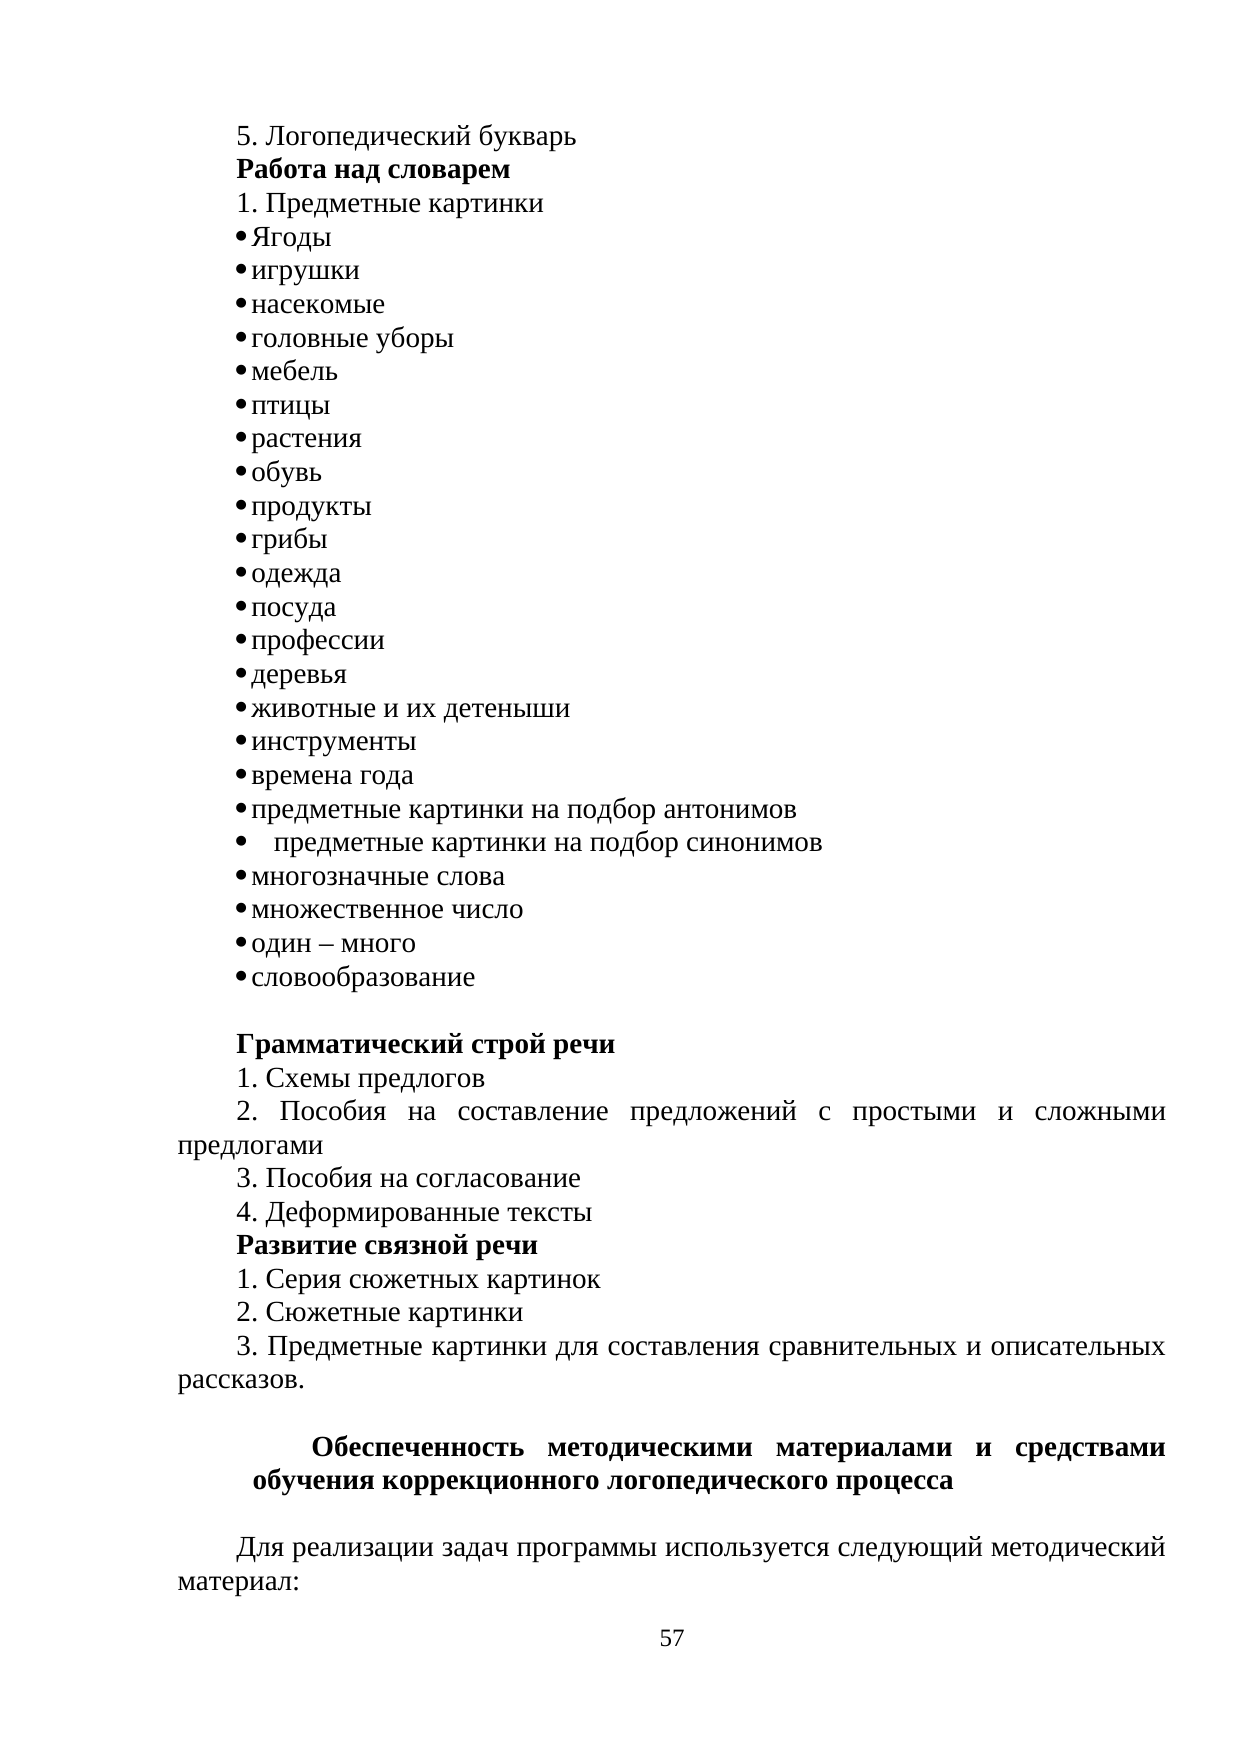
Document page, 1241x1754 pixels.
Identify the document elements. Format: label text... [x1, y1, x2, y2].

list инструменты [177, 723, 1167, 757]
list одежда [177, 555, 1167, 589]
list игрушки [177, 252, 1167, 286]
list грибы [177, 522, 1167, 555]
list многозначные слова [177, 858, 1167, 892]
text 2. Сюжетные картинки [177, 1294, 1167, 1328]
list времена года [177, 757, 1167, 791]
list животные и их детеныши [177, 690, 1167, 723]
list посуда [177, 589, 1167, 622]
text 3. Пособия на согласование [177, 1160, 1167, 1194]
text 1. Серия сюжетных картинок [177, 1261, 1167, 1294]
text Для реализации задач программы используется следующий методический материал: [177, 1529, 1167, 1596]
list птицы [177, 387, 1167, 421]
list один – много [177, 925, 1167, 959]
text Развитие связной речи [177, 1227, 1167, 1261]
list головные уборы [177, 320, 1167, 353]
text 4. Деформированные тексты [177, 1194, 1167, 1227]
list словообразование [177, 959, 1167, 993]
list мебель [177, 353, 1167, 387]
text Грамматический строй речи [177, 1026, 1167, 1060]
list предметные картинки на подбор антонимов [177, 791, 1167, 824]
text 1. Схемы предлогов [177, 1060, 1167, 1093]
text Работа над словарем [177, 152, 1167, 185]
text 1. Предметные картинки [177, 185, 1167, 219]
list Ягоды [177, 219, 1167, 252]
list предметные картинки на подбор синонимов [177, 824, 1167, 858]
text 5. Логопедический букварь [177, 118, 1167, 152]
list профессии [177, 622, 1167, 656]
list Обеспеченность методическими материалами и средствами обучения коррекционного логопедического процесса [252, 1429, 1167, 1496]
list насекомые [177, 286, 1167, 320]
list продукты [177, 488, 1167, 522]
text 3. Предметные картинки для составления сравнительных и описательных рассказов. [177, 1328, 1167, 1395]
list обувь [177, 454, 1167, 488]
list растения [177, 421, 1167, 454]
text 2. Пособия на составление предложений с простыми и сложными предлогами [177, 1093, 1167, 1160]
list множественное число [177, 892, 1167, 925]
list деревья [177, 656, 1167, 690]
